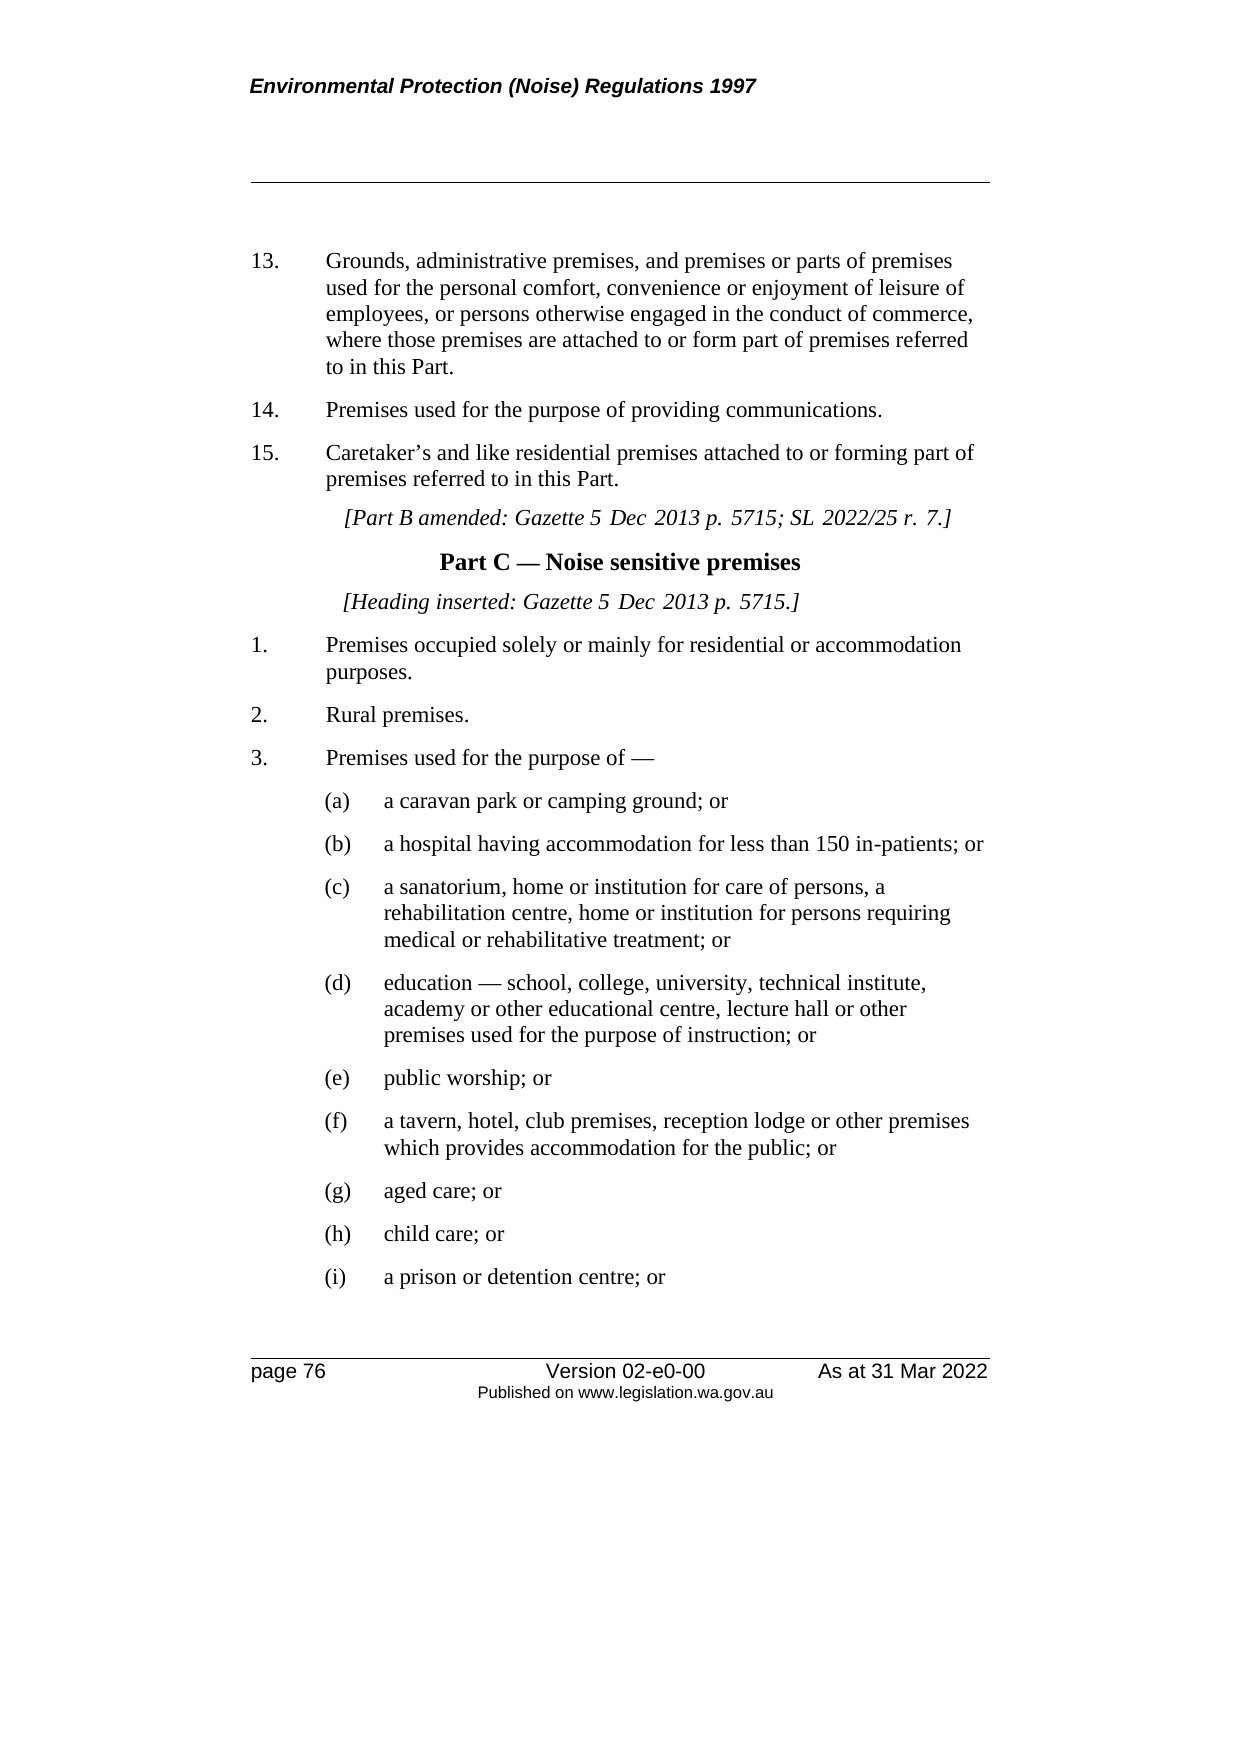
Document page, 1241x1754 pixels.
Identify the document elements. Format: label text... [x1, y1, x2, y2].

text (b) a hospital having accommodation for less than 150 in-patients; or [251, 830, 990, 856]
text (f) a tavern, hotel, club premises, reception lodge or other premises which provides accommodation for the public; or [251, 1107, 990, 1160]
text 1. Premises occupied solely or mainly for residential or accommodation purposes. [251, 631, 990, 684]
text (a) a caravan park or camping ground; or [251, 787, 990, 813]
text [Part B amended: Gazette 5 Dec 2013 p. 5715; SL 2022/25 r. 7.] [251, 504, 990, 531]
text (i) a prison or detention centre; or [251, 1263, 990, 1289]
text 13. Grounds, administrative premises, and premises or parts of premises used for the personal comfort, convenience or enjoyment of leisure of employees, or persons otherwise engaged in the conduct of commerce, where those premises are attached to or form part of premises referred to in this Part. [251, 247, 990, 379]
text 15. Caretaker’s and like residential premises attached to or forming part of premises referred to in this Part. [251, 439, 990, 492]
subtitle Part C — Noise sensitive premises [251, 547, 990, 576]
text (h) child care; or [251, 1220, 990, 1246]
text 3. Premises used for the purpose of — [251, 744, 990, 770]
text 14. Premises used for the purpose of providing communications. [251, 396, 990, 422]
text (e) public worship; or [251, 1064, 990, 1091]
text (g) aged care; or [251, 1177, 990, 1203]
text (d) education — school, college, university, technical institute, academy or other educational centre, lecture hall or other premises used for the purpose of instruction; or [251, 969, 990, 1048]
text (c) a sanatorium, home or institution for care of persons, a rehabilitation centre, home or institution for persons requiring medical or rehabilitative treatment; or [251, 873, 990, 952]
subtitle [Heading inserted: Gazette 5 Dec 2013 p. 5715.] [251, 588, 990, 615]
text 2. Rural premises. [251, 701, 990, 727]
